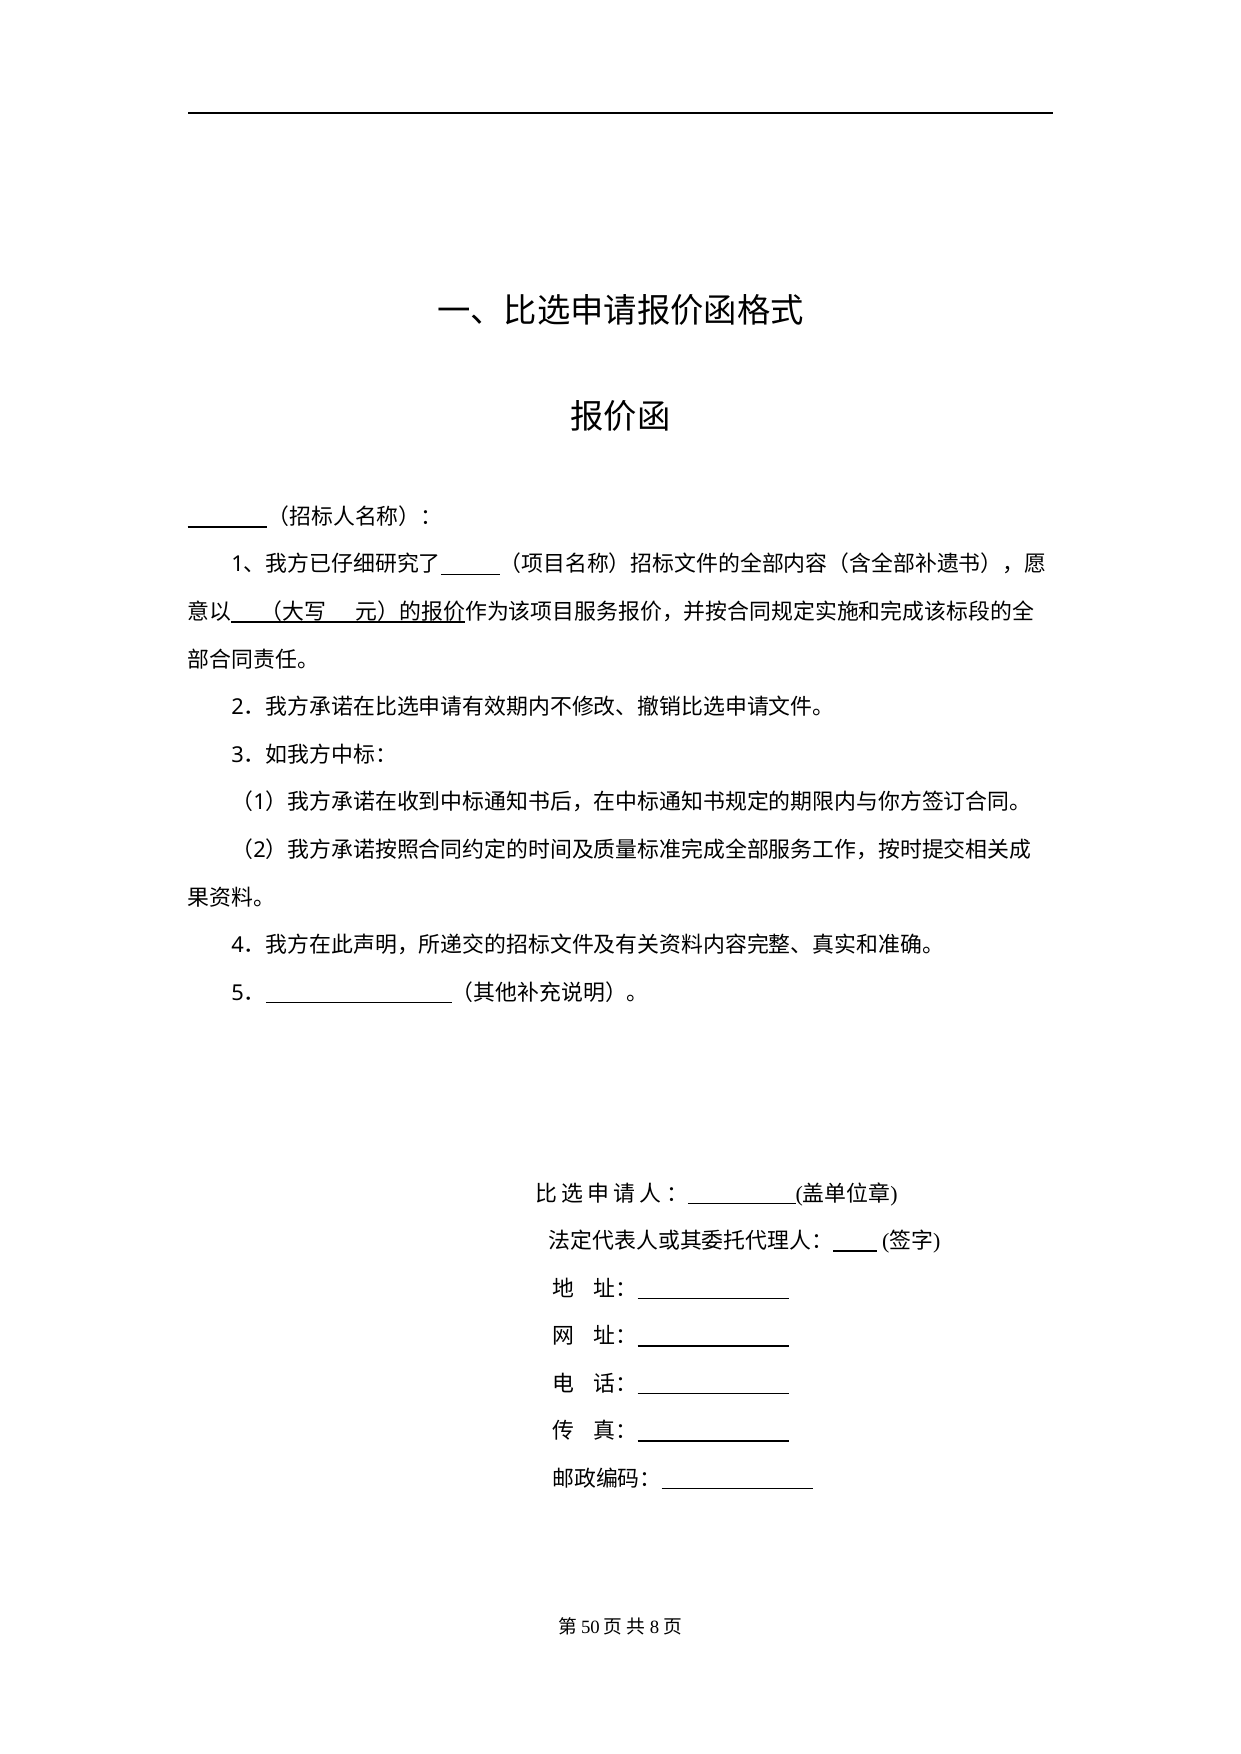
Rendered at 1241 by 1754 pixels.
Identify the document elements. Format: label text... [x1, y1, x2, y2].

text （1）我方承诺在收到中标通知书后，在中标通知书规定的期限内与你方签订合同。 [187, 784, 1053, 816]
text 3．如我方中标： [187, 737, 1053, 768]
text 电 话： [187, 1366, 1053, 1397]
text 1、我方已仔细研究了 （项目名称）招标文件的全部内容（含全部补遗书），愿意以 （大写 元）的报价作为该项目服务报价，并按合同规定实施和完成该标段的全部合同责任。 [187, 546, 1053, 673]
text 法定代表人或其委托代理人： (签字) [187, 1223, 1053, 1255]
text （招标人名称）： [187, 499, 1053, 531]
text 传 真： [187, 1413, 1053, 1445]
text 4．我方在此声明，所递交的招标文件及有关资料内容完整、真实和准确。 [187, 927, 1053, 959]
text （2）我方承诺按照合同约定的时间及质量标准完成全部服务工作，按时提交相关成果资料。 [187, 832, 1053, 911]
text 5． （其他补充说明）。 [187, 974, 1053, 1006]
text 一、比选申请报价函格式 [187, 286, 1053, 332]
text 比选申请人 ： (盖单位章) [187, 1176, 1053, 1207]
text 地 址： [187, 1271, 1053, 1302]
text 报价函 [187, 389, 1053, 438]
text 2．我方承诺在比选申请有效期内不修改、撤销比选申请文件。 [187, 689, 1053, 721]
text 邮政编码： [187, 1461, 1053, 1492]
text 网 址： [187, 1318, 1053, 1350]
